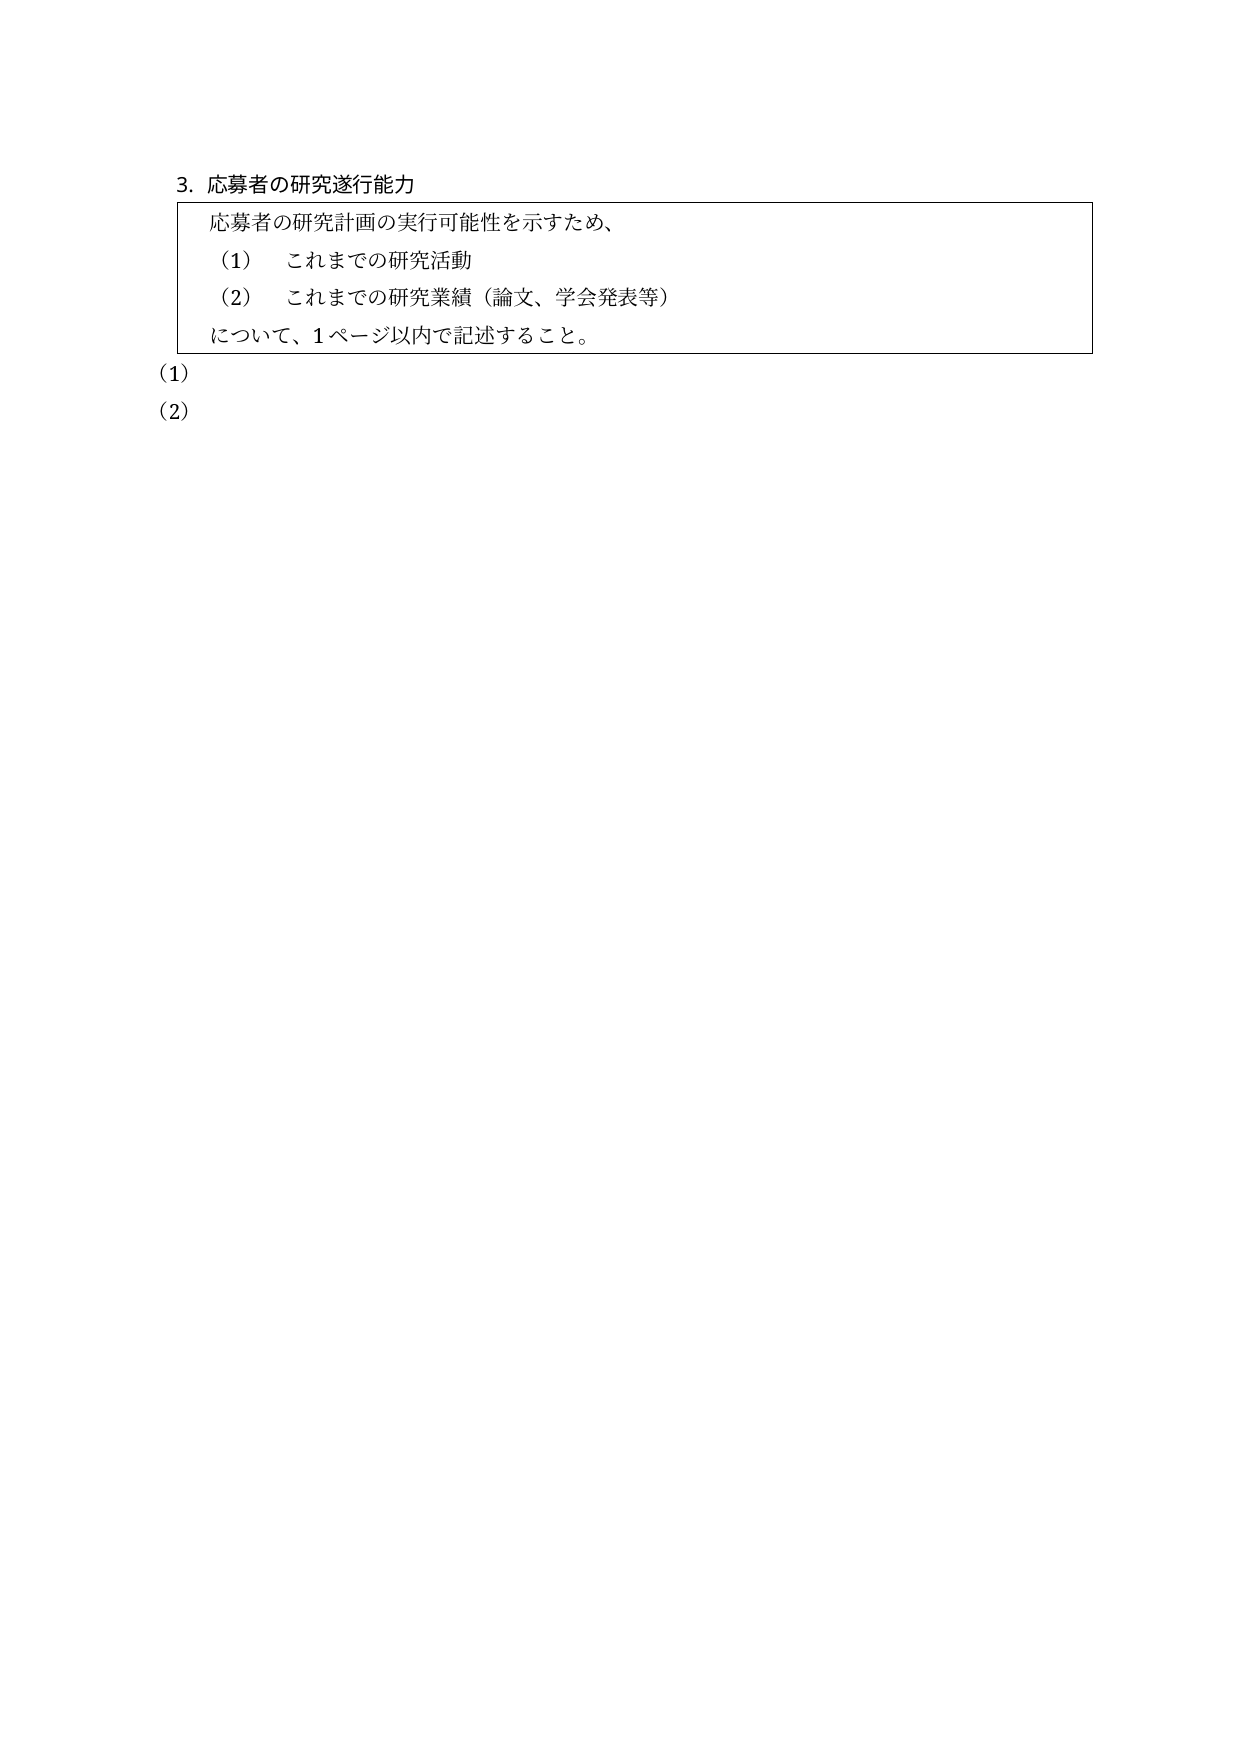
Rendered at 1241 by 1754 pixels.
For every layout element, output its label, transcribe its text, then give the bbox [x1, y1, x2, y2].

table_header 応募者の研究計画の実行可能性を示すため、 これまでの研究活動 これまでの研究業績（論文、学会発表等） について、1ページ以内で記述すること。 [178, 203, 1092, 353]
text （2） [148, 392, 1092, 429]
text （1） [148, 354, 1092, 392]
list 応募者の研究遂行能力 [176, 164, 1092, 202]
